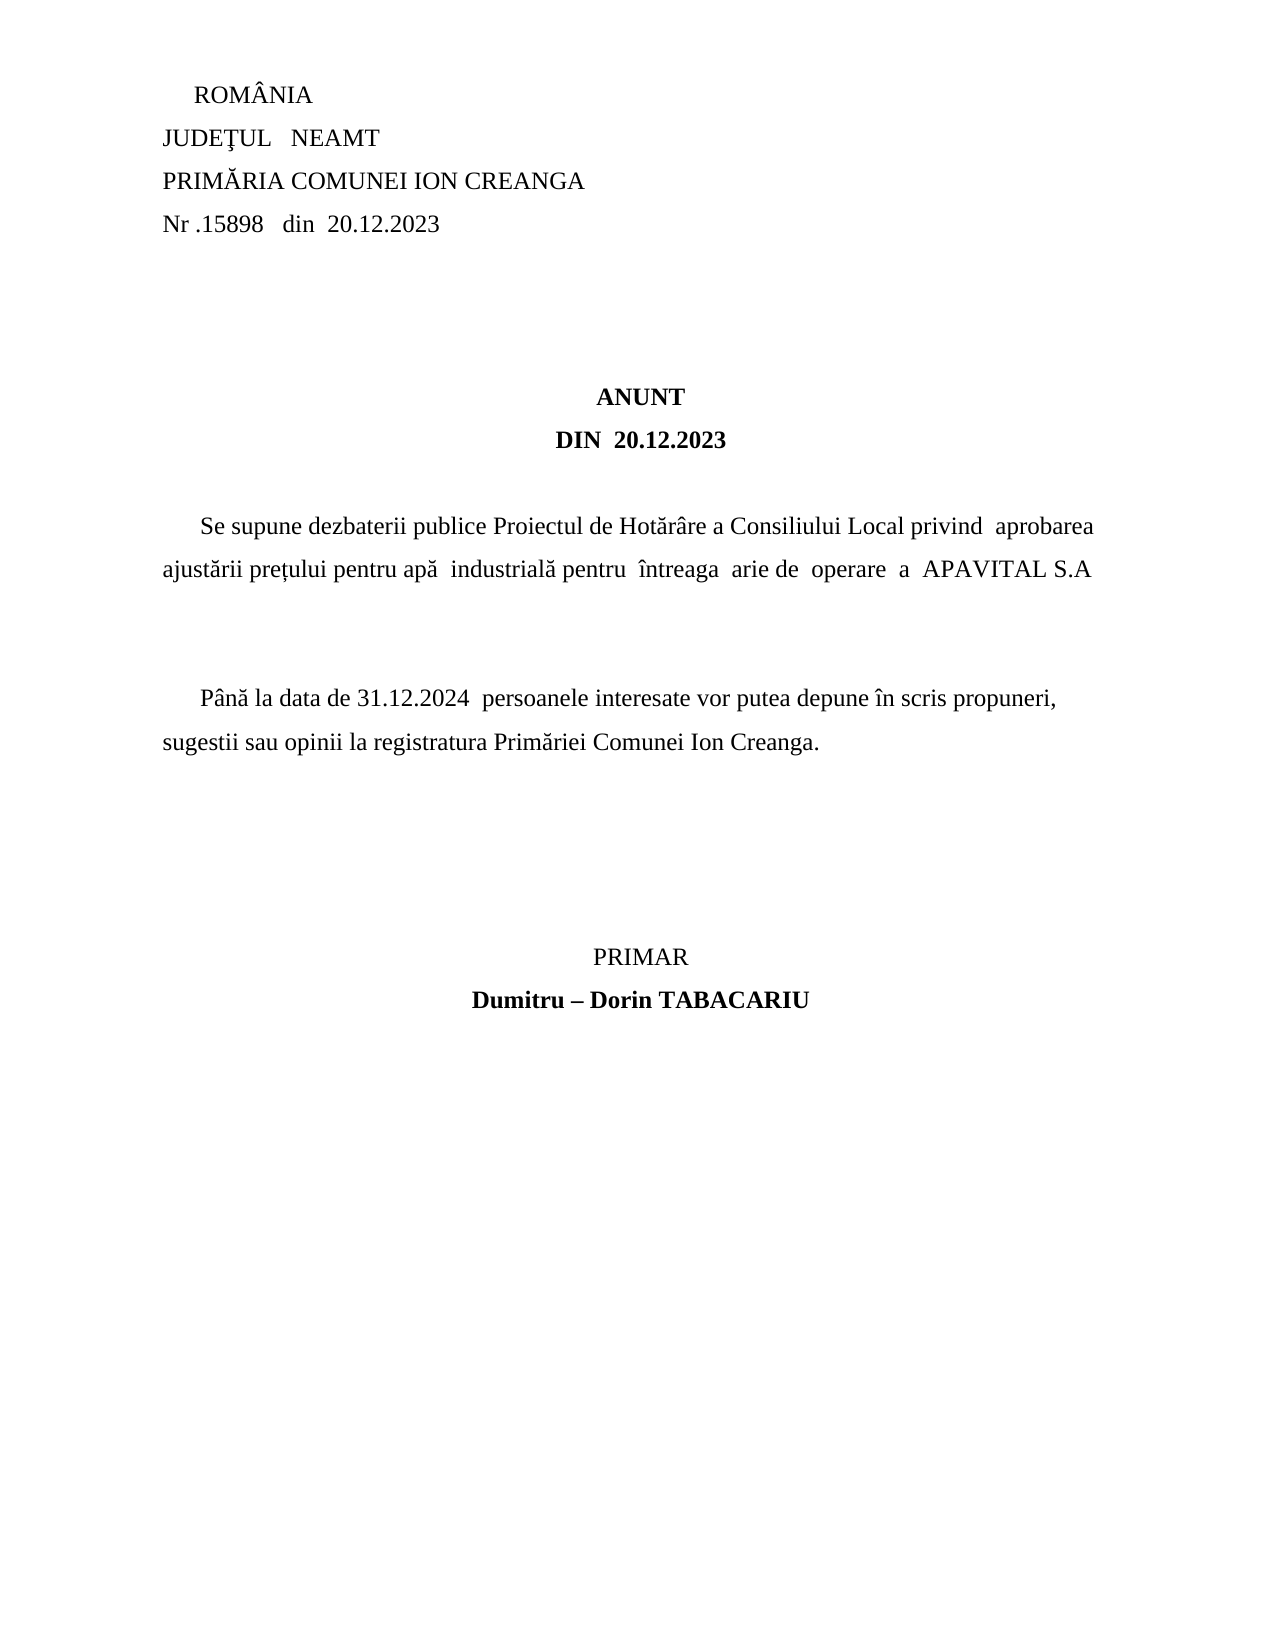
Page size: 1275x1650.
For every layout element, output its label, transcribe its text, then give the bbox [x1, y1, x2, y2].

text Până la data de 31.12.2024 persoanele interesate vor putea depune în scris propuneri, sugestii sau opinii la registratura Primăriei Comunei Ion Creanga. [162, 683, 1119, 798]
text Dumitru – Dorin TABACARIU [162, 985, 1119, 1014]
text PRIMĂRIA COMUNEI ION CREANGA [162, 166, 1119, 195]
text Nr .15898 din 20.12.2023 [162, 209, 1119, 238]
text ANUNT [162, 382, 1119, 410]
text PRIMAR [162, 942, 1119, 971]
text JUDEŢUL NEAMT [162, 123, 1119, 152]
text Se supune dezbaterii publice Proiectul de Hotărâre a Consiliului Local privind aprobarea ajustării prețului pentru apă industrială pentru întreaga arie de operare a APAVITAL S.A [162, 468, 1119, 583]
text ROMÂNIA [162, 80, 1119, 108]
text DIN 20.12.2023 [162, 425, 1119, 453]
